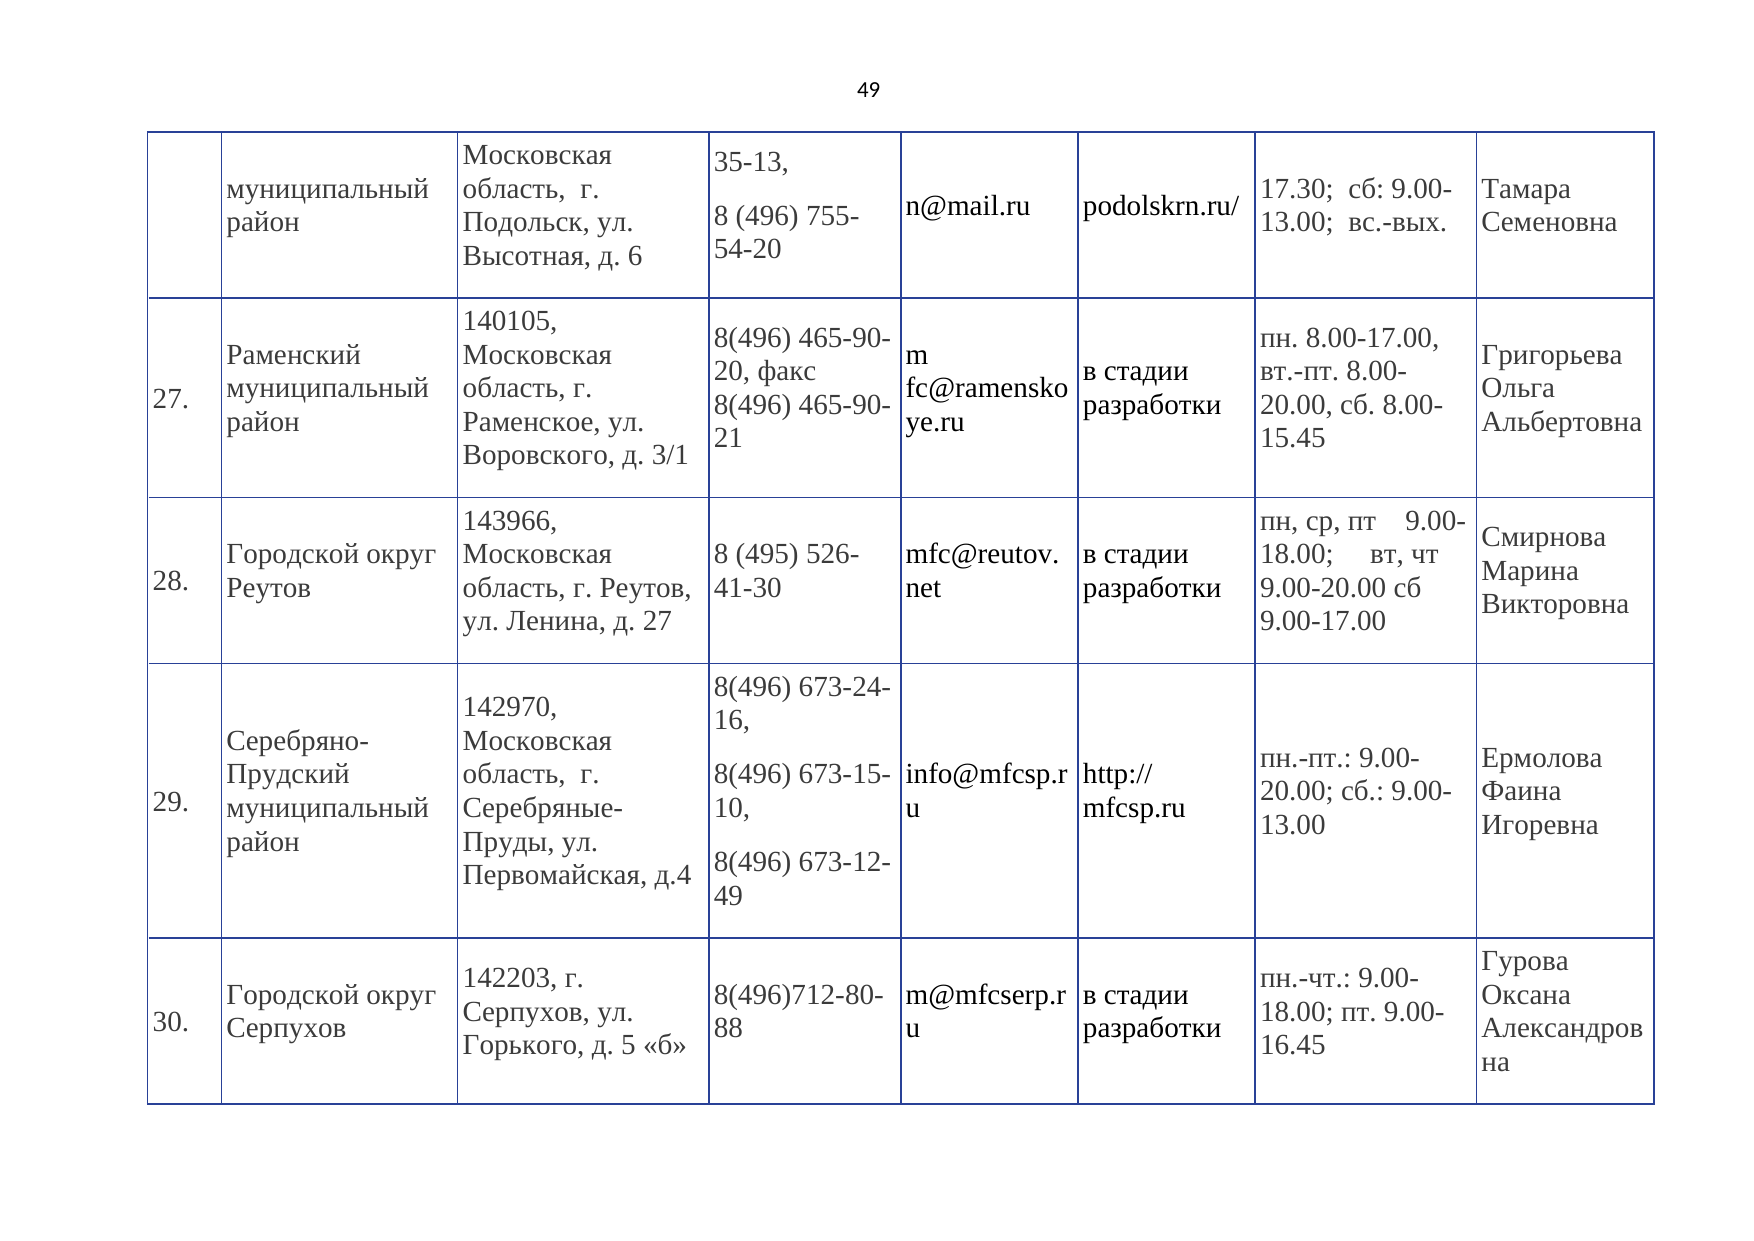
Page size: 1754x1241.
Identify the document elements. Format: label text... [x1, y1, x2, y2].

table_cell пн.-чт.: 9.00-18.00; пт. 9.00-16.45 [1256, 939, 1476, 1103]
table_cell Городской округ Серпухов [222, 939, 457, 1103]
table_cell m@mfcserp.ru [902, 939, 1077, 1103]
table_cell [1477, 133, 1653, 297]
table_cell [148, 133, 221, 297]
table_cell Городской округ Реутов [222, 498, 457, 662]
table_cell пн. 8.00-17.00, вт.-пт. 8.00-20.00, сб. 8.00-15.45 [1256, 299, 1476, 496]
table_cell в стадии разработки [1079, 299, 1254, 496]
table_cell info@mfcsp.ru [902, 664, 1077, 937]
table_cell 142970, Московская область, г. Серебряные-Пруды, ул. Первомайская, д.4 [458, 664, 708, 937]
table_cell 8(496) 465-90-20, факс 8(496) 465-90-21 [710, 299, 900, 496]
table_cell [1256, 133, 1476, 297]
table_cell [1079, 133, 1254, 297]
table_cell Гурова Оксана Александровна [1477, 939, 1653, 1103]
table_cell пн.-пт.: 9.00-20.00; сб.: 9.00-13.00 [1256, 664, 1476, 937]
table_cell [148, 938, 221, 1103]
table_cell Григорьева Ольга Альбертовна [1477, 299, 1653, 496]
table_cell [148, 298, 221, 496]
table_cell 143966, Московская область, г. Реутов, ул. Ленина, д. 27 [458, 498, 708, 662]
table_cell 140105, Московская область, г. Раменское, ул. Воровского, д. 3/1 [458, 299, 708, 496]
table_cell пн, ср, пт 9.00-18.00; вт, чт 9.00-20.00 сб 9.00-17.00 [1256, 498, 1476, 662]
table_cell в стадии разработки [1079, 498, 1254, 662]
table_cell http://mfcsp.ru [1079, 664, 1254, 937]
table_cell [902, 133, 1077, 297]
table_cell Ермолова Фаина Игоревна [1477, 664, 1653, 937]
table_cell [222, 133, 457, 297]
table_cell Раменский муниципальный район [222, 299, 457, 496]
table_cell Смирнова Марина Викторовна [1477, 498, 1653, 662]
table_cell mfc@reutov.net [902, 498, 1077, 662]
table_cell в стадии разработки [1079, 939, 1254, 1103]
table_cell mfc@ramenskoye.ru [902, 299, 1077, 496]
table_cell 8(496) 673-24-16, 8(496) 673-15-10, 8(496) 673-12-49 [710, 664, 900, 937]
table_cell 142203, г. Серпухов, ул. Горького, д. 5 «б» [458, 939, 708, 1103]
table_cell [148, 498, 221, 662]
table_cell [148, 664, 221, 937]
table_cell 8 (495) 526-41-30 [710, 498, 900, 662]
table_cell 8(496)712-80-88 [710, 939, 900, 1103]
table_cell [710, 133, 900, 297]
table_cell Серебряно-Прудский муниципальный район [222, 664, 457, 937]
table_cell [458, 133, 708, 297]
